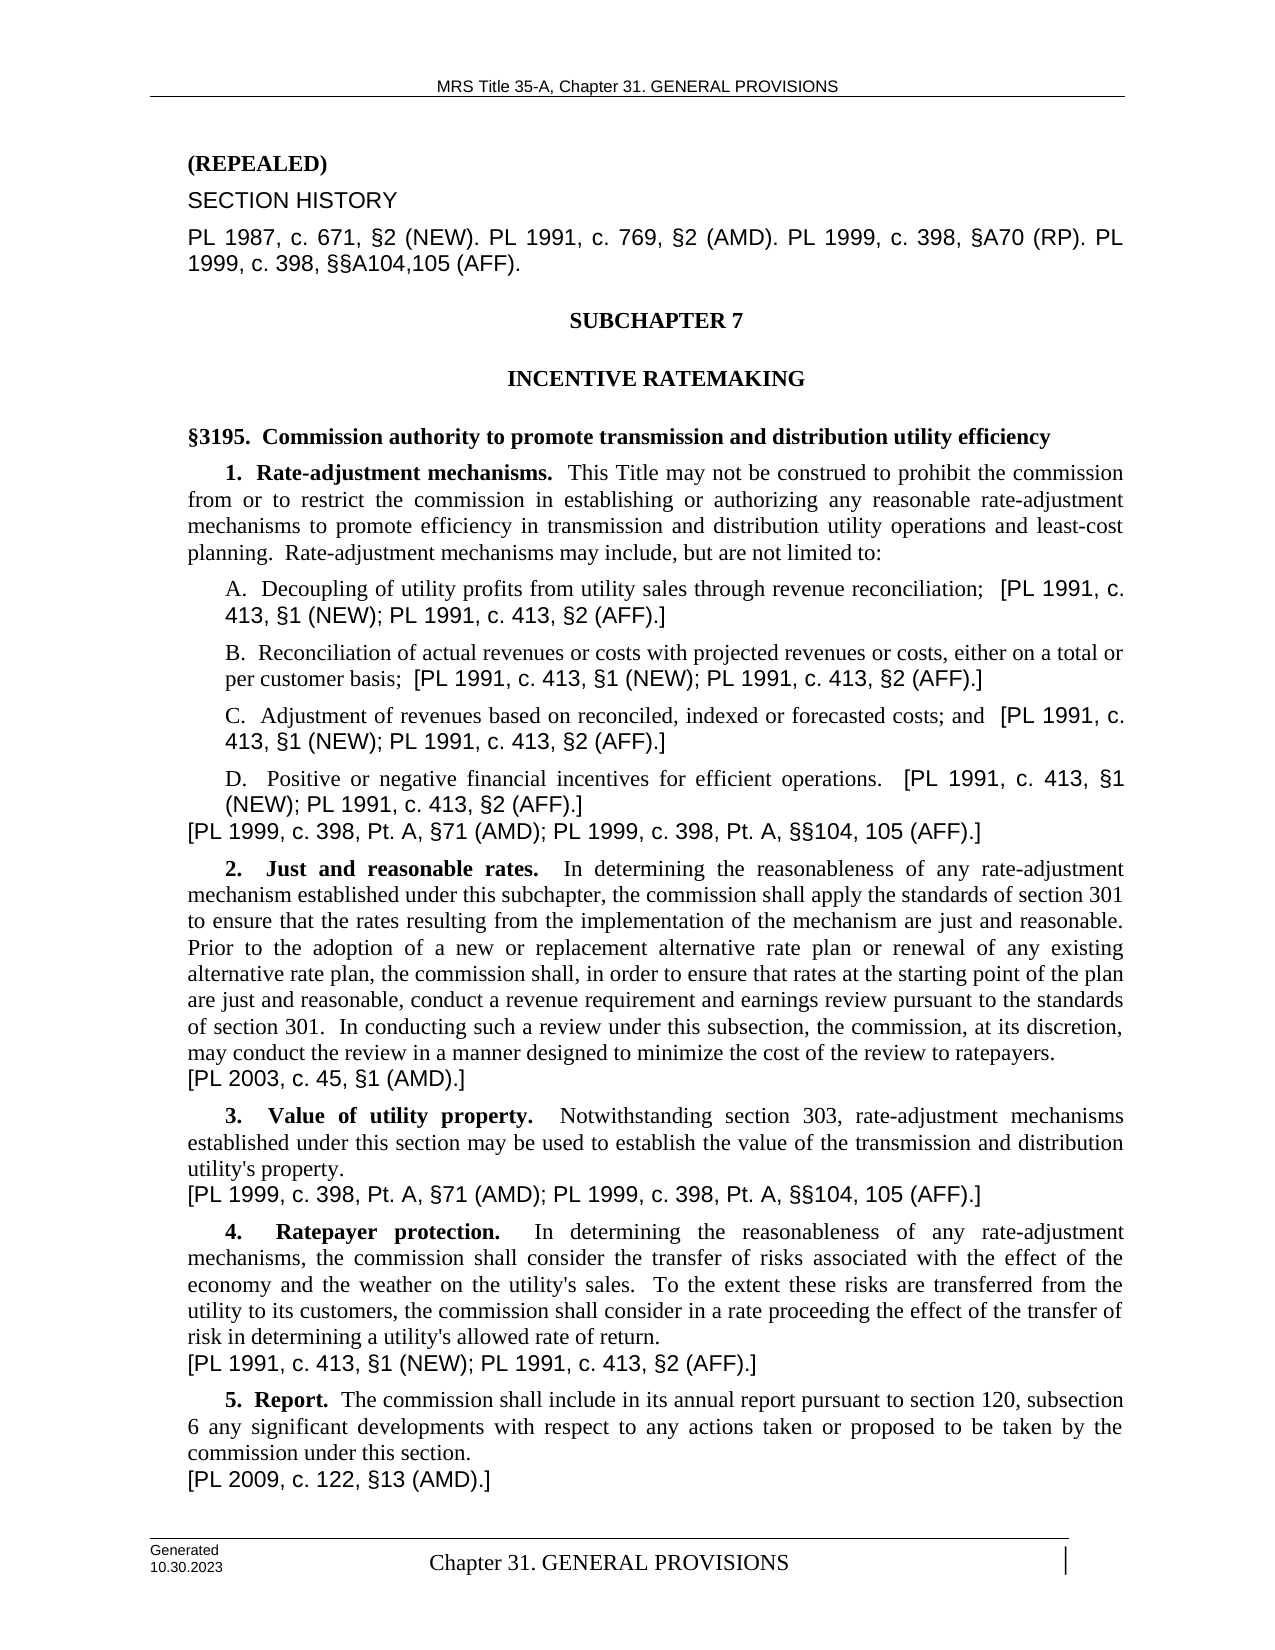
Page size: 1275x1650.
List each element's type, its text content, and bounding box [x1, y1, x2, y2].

text 3. Value of utility property. Notwithstanding section 303, rate-adjustment mechanisms established under this section may be used to establish the value of the transmission and distribution utility's property. [187, 1102, 1125, 1181]
text [PL 2003, c. 45, §1 (AMD).] [187, 1065, 1125, 1092]
text A. Decoupling of utility profits from utility sales through revenue reconciliation; [PL 1991, c. 413, §1 (NEW); PL 1991, c. 413, §2 (AFF).] [225, 575, 1125, 628]
text D. Positive or negative financial incentives for efficient operations. [PL 1991, c. 413, §1 (NEW); PL 1991, c. 413, §2 (AFF).] [225, 765, 1125, 818]
text B. Reconciliation of actual revenues or costs with projected revenues or costs, either on a total or per customer basis; [PL 1991, c. 413, §1 (NEW); PL 1991, c. 413, §2 (AFF).] [225, 638, 1125, 691]
text SUBCHAPTER 7 [187, 307, 1125, 334]
text C. Adjustment of revenues based on reconciled, indexed or forecasted costs; and [PL 1991, c. 413, §1 (NEW); PL 1991, c. 413, §2 (AFF).] [225, 702, 1125, 754]
text 1. Rate-adjustment mechanisms. This Title may not be construed to prohibit the commission from or to restrict the commission in establishing or authorizing any reasonable rate-adjustment mechanisms to promote efficiency in transmission and distribution utility operations and least-cost planning. Rate-adjustment mechanisms may include, but are not limited to: [187, 459, 1125, 565]
text SECTION HISTORY [187, 187, 1125, 213]
text (REPEALED) [187, 150, 1125, 176]
text [PL 2009, c. 122, §13 (AMD).] [187, 1466, 1125, 1492]
text [PL 1999, c. 398, Pt. A, §71 (AMD); PL 1999, c. 398, Pt. A, §§104, 105 (AFF).] [187, 1181, 1125, 1208]
text 4. Ratepayer protection. In determining the reasonableness of any rate-adjustment mechanisms, the commission shall consider the transfer of risks associated with the effect of the economy and the weather on the utility's sales. To the extent these risks are transferred from the utility to its customers, the commission shall consider in a rate proceeding the effect of the transfer of risk in determining a utility's allowed rate of return. [187, 1218, 1125, 1350]
text [PL 1999, c. 398, Pt. A, §71 (AMD); PL 1999, c. 398, Pt. A, §§104, 105 (AFF).] [187, 818, 1125, 844]
text INCENTIVE RATEMAKING [187, 365, 1125, 391]
text 5. Report. The commission shall include in its annual report pursuant to section 120, subsection 6 any significant developments with respect to any actions taken or proposed to be taken by the commission under this section. [187, 1387, 1125, 1466]
text 2. Just and reasonable rates. In determining the reasonableness of any rate-adjustment mechanism established under this subchapter, the commission shall apply the standards of section 301 to ensure that the rates resulting from the implementation of the mechanism are just and reasonable. Prior to the adoption of a new or replacement alternative rate plan or renewal of any existing alternative rate plan, the commission shall, in order to ensure that rates at the starting point of the plan are just and reasonable, conduct a revenue requirement and earnings review pursuant to the standards of section 301. In conducting such a review under this subsection, the commission, at its discretion, may conduct the review in a manner designed to minimize the cost of the review to ratepayers. [187, 854, 1125, 1065]
text PL 1987, c. 671, §2 (NEW). PL 1991, c. 769, §2 (AMD). PL 1999, c. 398, §A70 (RP). PL 1999, c. 398, §§A104,105 (AFF). [187, 223, 1125, 276]
text [PL 1991, c. 413, §1 (NEW); PL 1991, c. 413, §2 (AFF).] [187, 1350, 1125, 1376]
text §3195. Commission authority to promote transmission and distribution utility efficiency [187, 423, 1125, 449]
